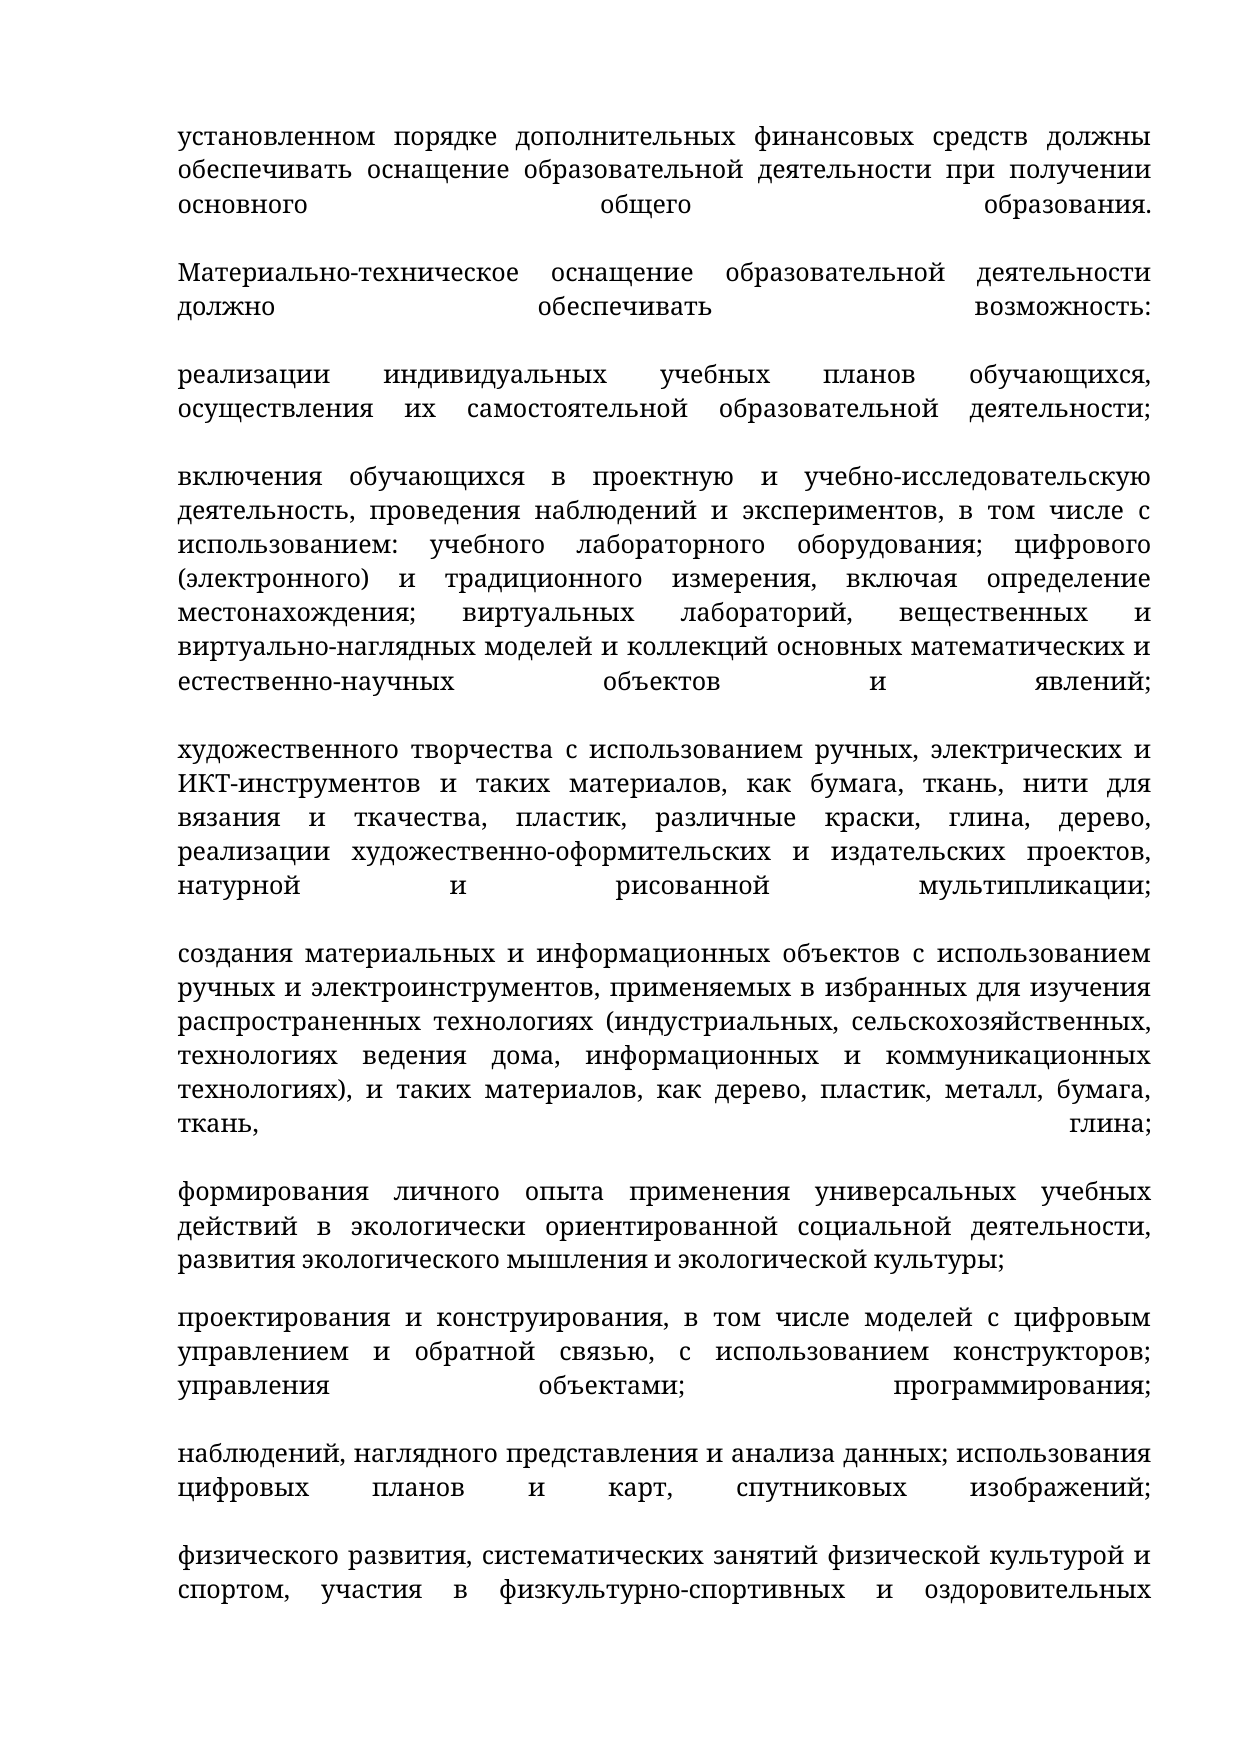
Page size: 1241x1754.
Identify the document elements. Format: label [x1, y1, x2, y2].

text [177, 1299, 1152, 1606]
text [177, 118, 1152, 1276]
